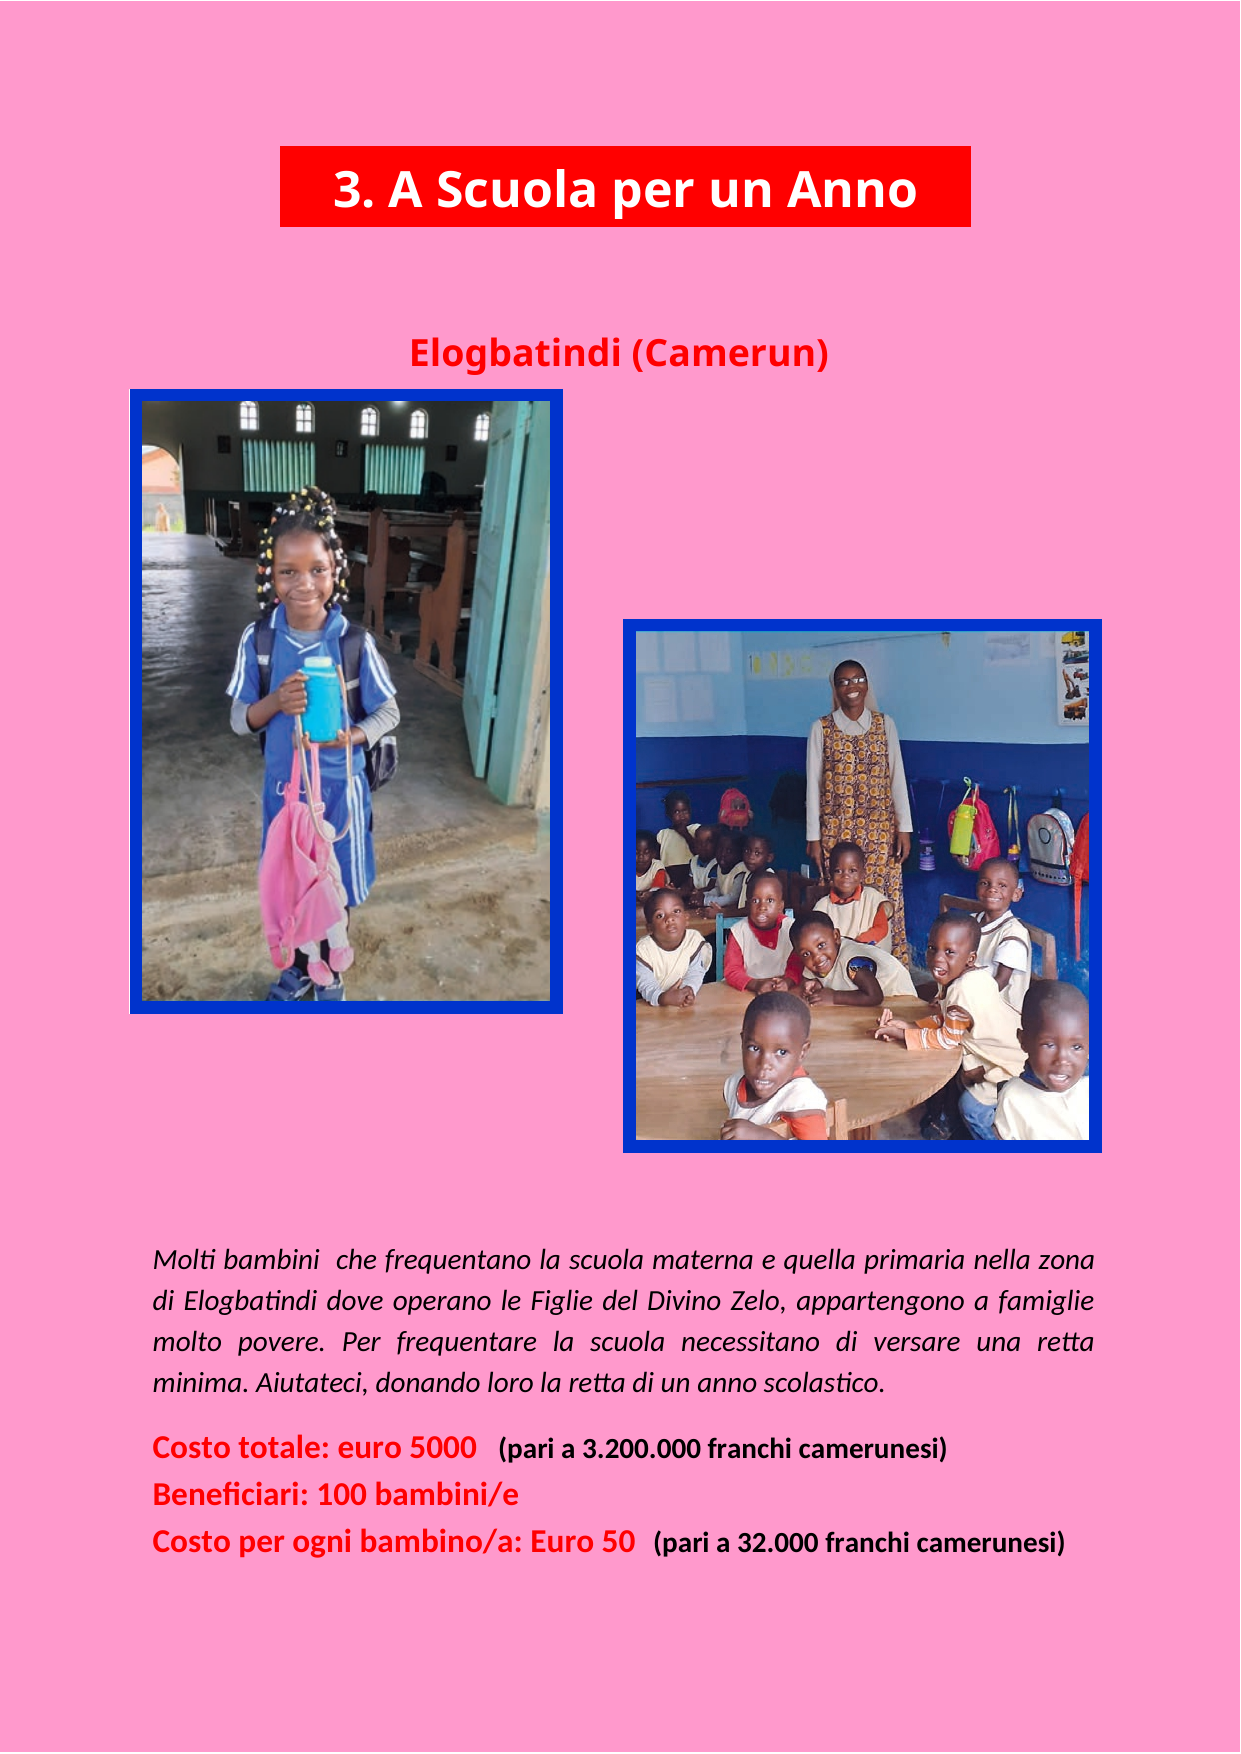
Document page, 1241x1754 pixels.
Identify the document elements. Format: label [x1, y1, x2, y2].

picture [636, 631, 1089, 1140]
picture [142, 401, 550, 1001]
